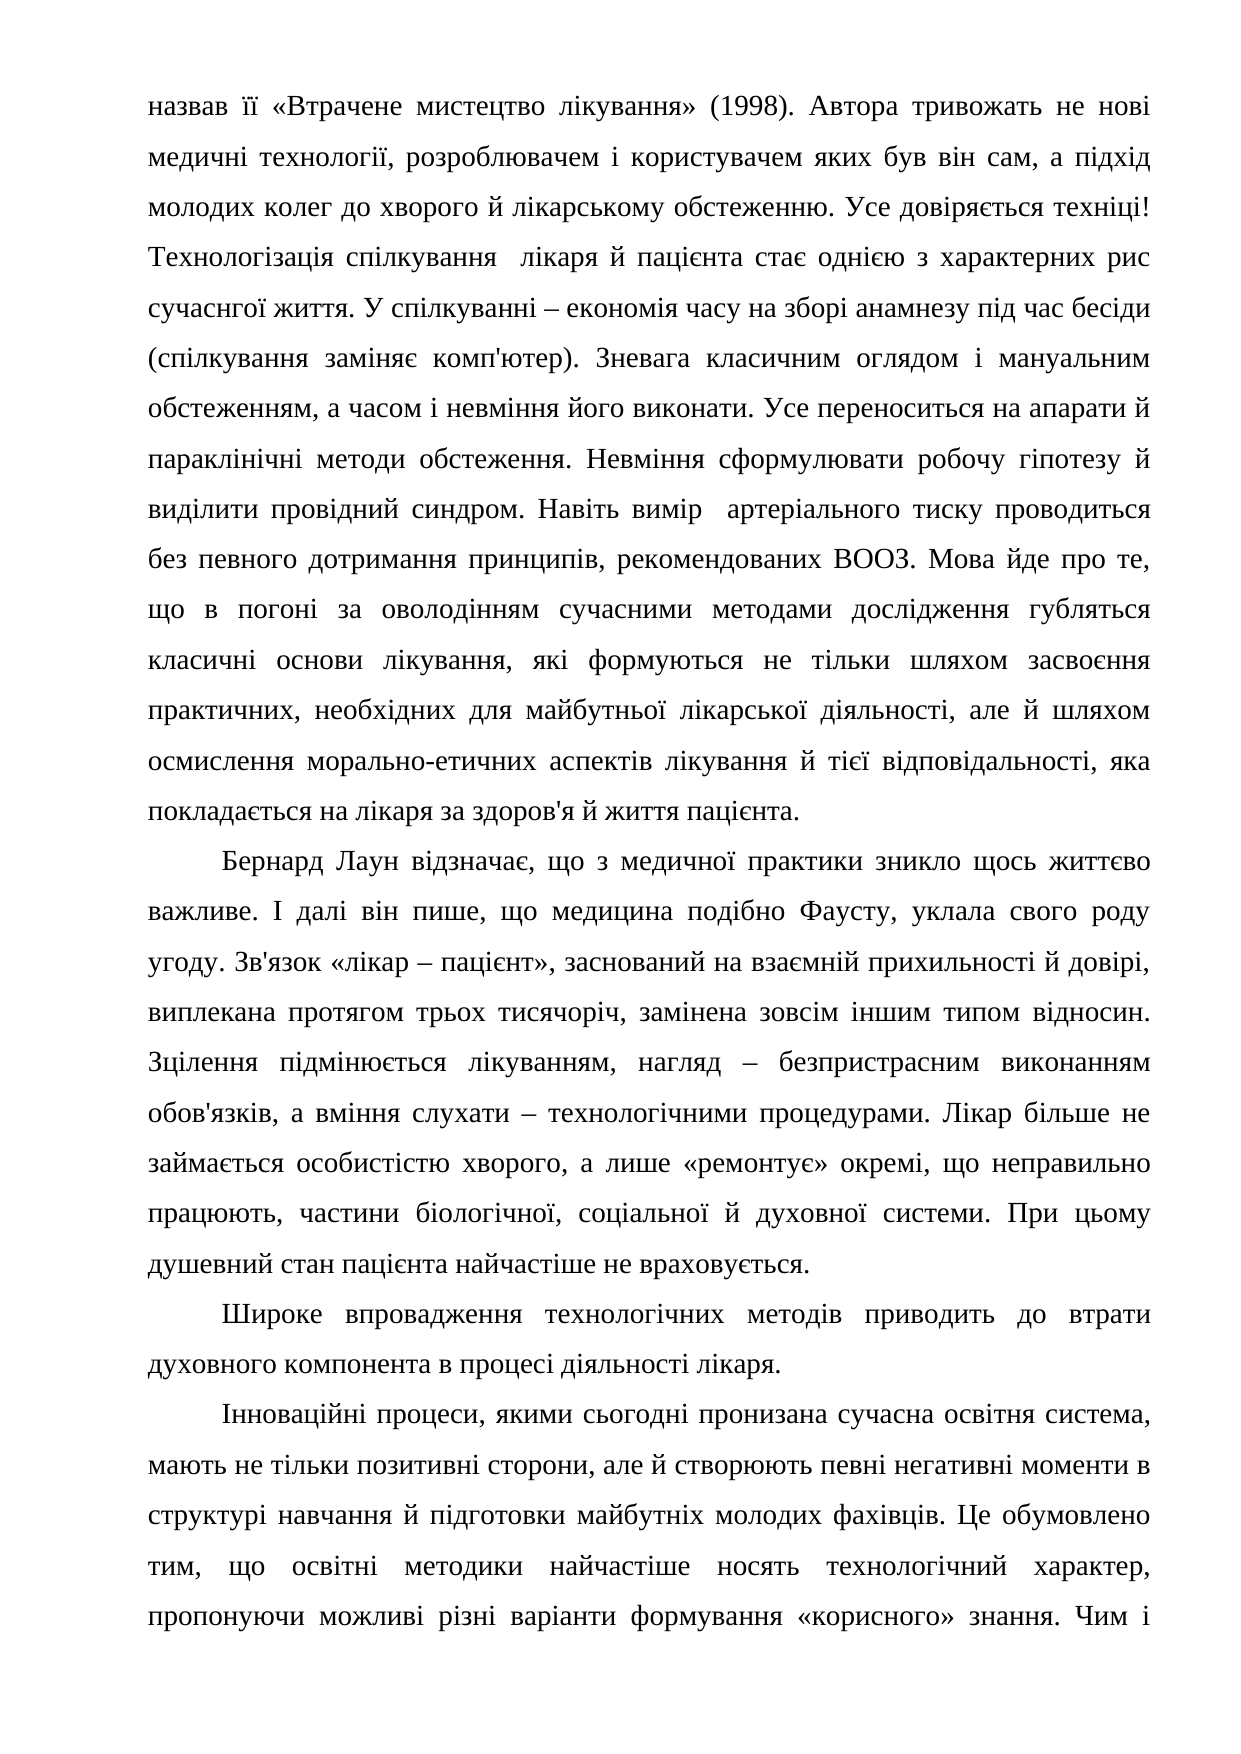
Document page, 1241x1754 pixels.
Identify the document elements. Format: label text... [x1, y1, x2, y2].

text Бернард Лаун відзначає, що з медичної практики зникло щось життєво важливе. І далі він пише, що медицина подібно Фаусту, уклала свого роду угоду. Зв'язок «лікар – пацієнт», заснований на взаємній прихильності й довірі, виплекана протягом трьох тисячоріч, замінена зовсім іншим типом відносин. Зцілення підмінюється лікуванням, нагляд – безпристрасним виконанням обов'язків, а вміння слухати – технологічними процедурами. Лікар більше не займається особистістю хворого, а лише «ремонтує» окремі, що неправильно працюють, частини біологічної, соціальної й духовної системи. При цьому душевний стан пацієнта найчастіше не враховується. [148, 843, 1152, 1279]
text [148, 88, 1152, 826]
text Широке впровадження технологічних методів приводить до втрати духовного компонента в процесі діяльності лікаря. [148, 1296, 1152, 1380]
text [148, 1397, 1152, 1631]
